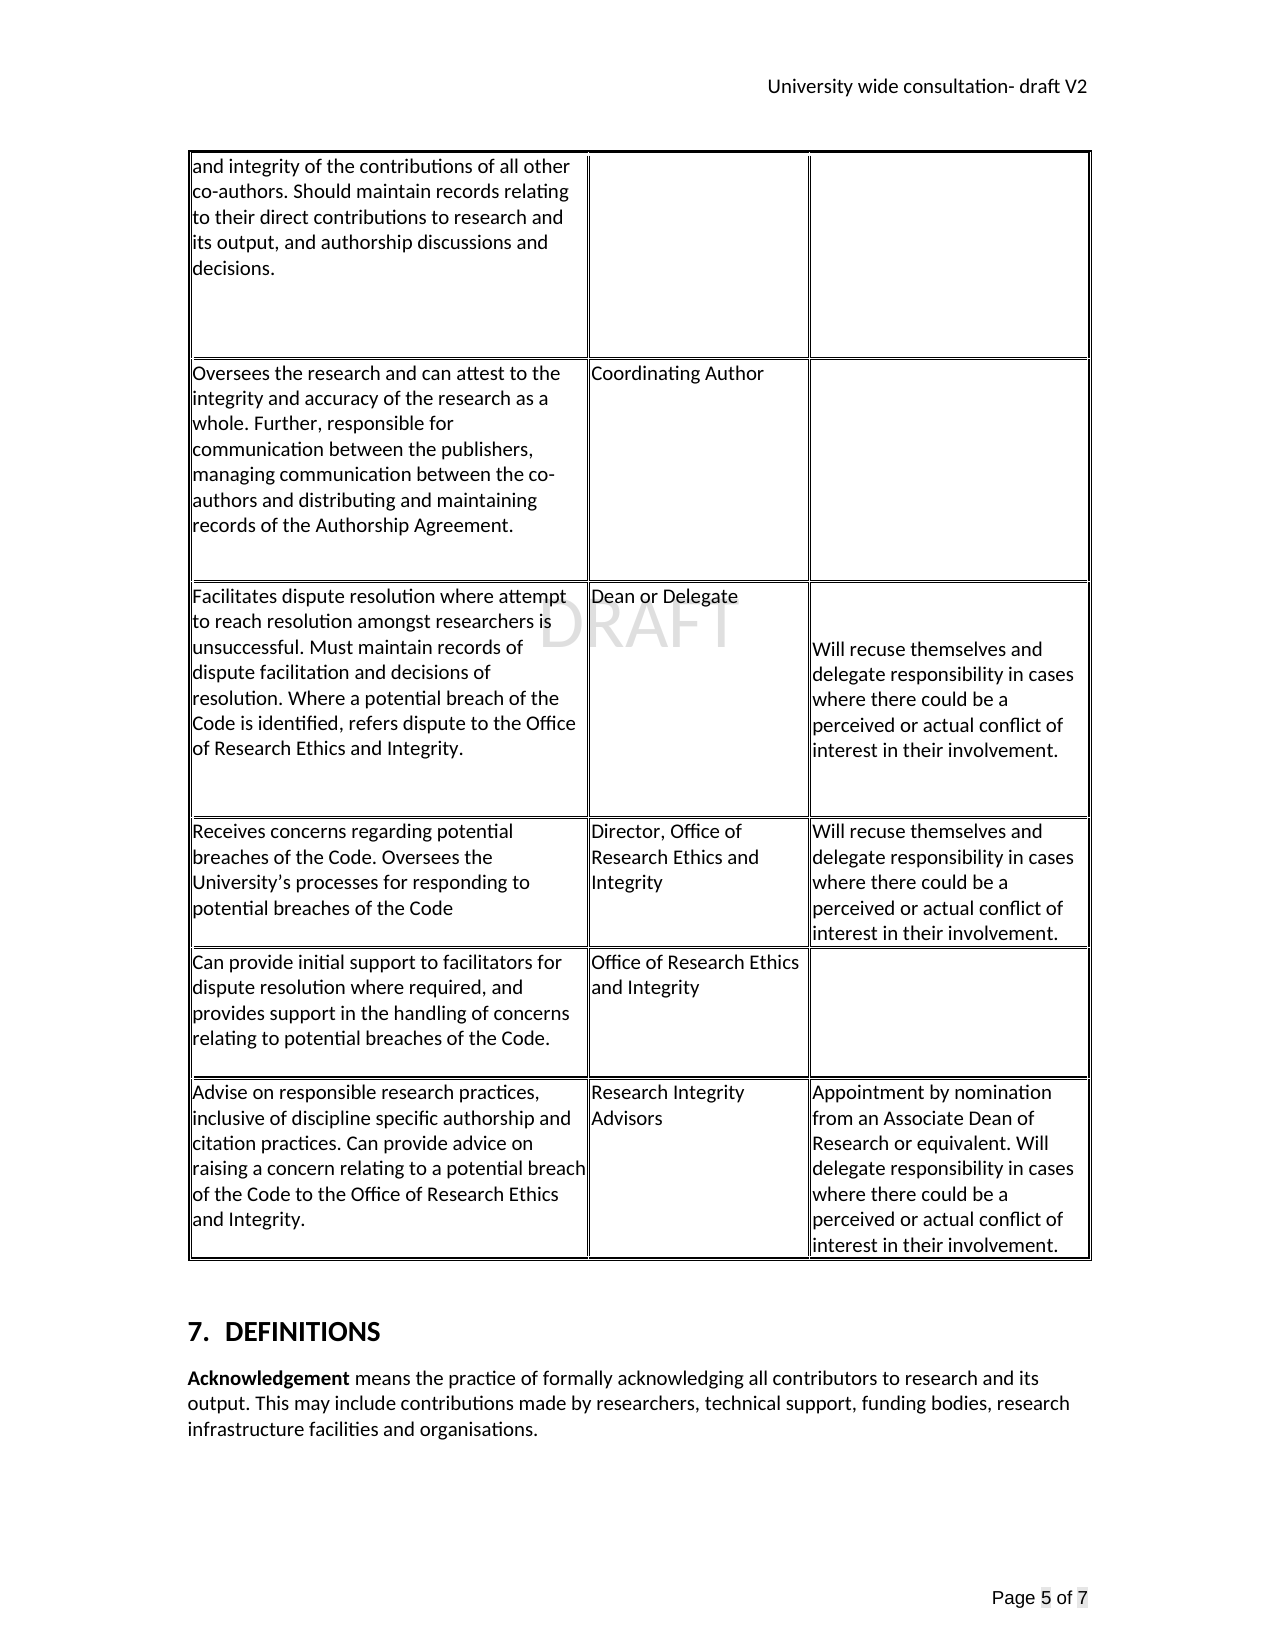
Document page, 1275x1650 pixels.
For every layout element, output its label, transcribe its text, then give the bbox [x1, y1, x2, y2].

table_cell Receives concerns regarding potential breaches of the Code. Oversees the University’s processes for responding to potential breaches of the Code [190, 816, 589, 946]
table_cell [810, 946, 1090, 1076]
table_cell Oversees the research and can attest to the integrity and accuracy of the research as a whole. Further, responsible for communication between the publishers, managing communication between the co-authors and distributing and maintaining records of the Authorship Agreement. [190, 357, 589, 580]
table_cell Research Integrity Advisors [589, 1080, 810, 1257]
table_cell Director, Office of Research Ethics and Integrity [590, 819, 808, 946]
table_cell Dean or Delegate [590, 583, 808, 816]
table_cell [192, 153, 589, 357]
table_cell [810, 153, 1088, 357]
table_cell Will recuse themselves and delegate responsibility in cases where there could be a perceived or actual conflict of interest in their involvement. [810, 816, 1090, 946]
table_cell Office of Research Ethics and Integrity [590, 949, 808, 1076]
table_cell Advise on responsible research practices, inclusive of discipline specific authorship and citation practices. Can provide advice on raising a concern relating to a potential breach of the Code to the Office of Research Ethics and Integrity. [192, 1076, 589, 1257]
table_cell Coordinating Author [590, 360, 808, 580]
subtitle Acknowledgement means the practice of formally acknowledging all contributors to research and its output. This may include contributions made by researchers, technical support, funding bodies, research infrastructure facilities and organisations. [187, 1365, 1087, 1441]
table_cell Will recuse themselves and delegate responsibility in cases where there could be a perceived or actual conflict of interest in their involvement. [810, 580, 1090, 816]
table_cell Authors [589, 153, 810, 357]
table_cell [810, 357, 1090, 580]
table_cell Appointment by nomination from an Associate Dean of Research or equivalent. Will delegate responsibility in cases where there could be a perceived or actual conflict of interest in their involvement. [810, 1076, 1089, 1257]
subtitle DEFINITIONS [187, 1313, 1087, 1348]
table_cell Can provide initial support to facilitators for dispute resolution where required, and provides support in the handling of concerns relating to potential breaches of the Code. [190, 946, 589, 1076]
table_cell Facilitates dispute resolution where attempt to reach resolution amongst researchers is unsuccessful. Must maintain records of dispute facilitation and decisions of resolution. Where a potential breach of the Code is identified, refers dispute to the Office of Research Ethics and Integrity. [190, 580, 589, 816]
